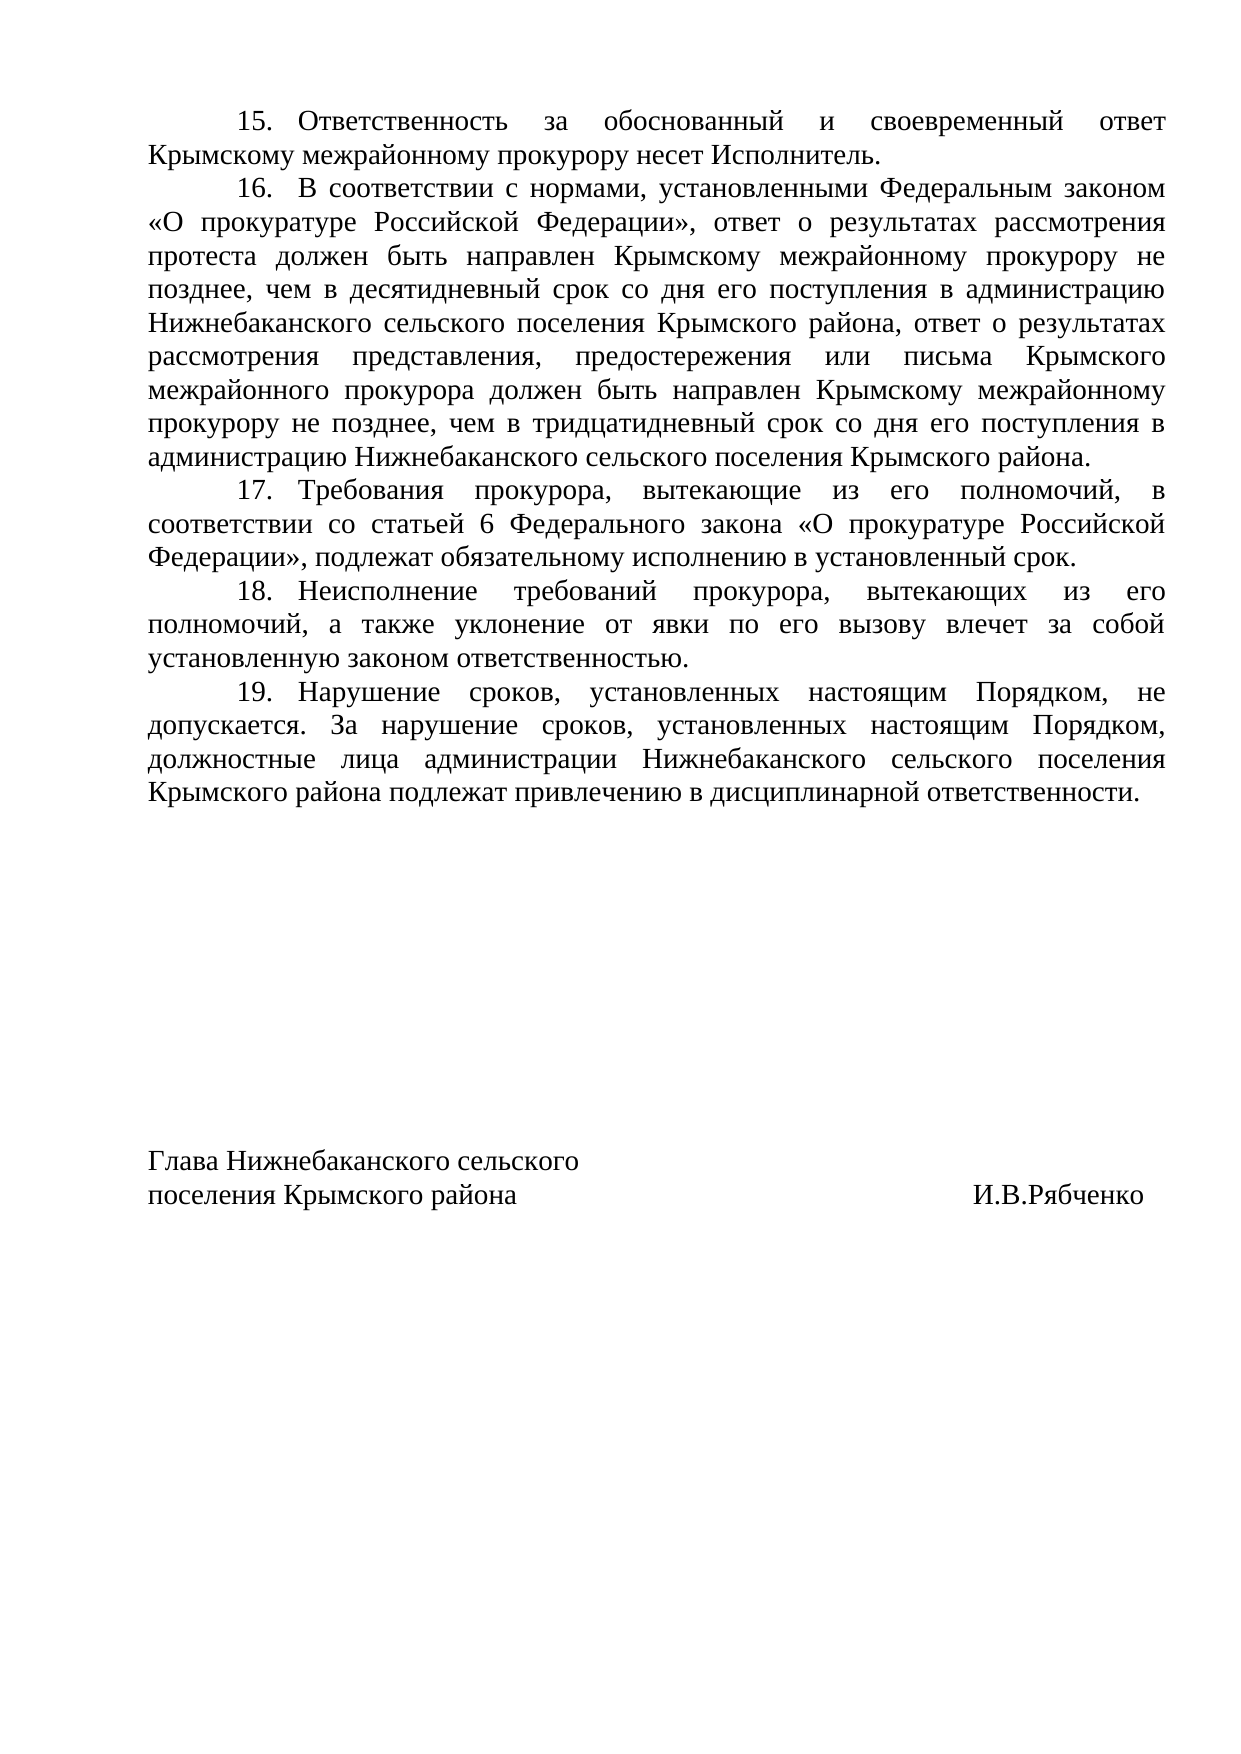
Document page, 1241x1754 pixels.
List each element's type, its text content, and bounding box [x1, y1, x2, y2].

list В соответствии с нормами, установленными Федеральным законом «О прокуратуре Российской Федерации», ответ о результатах рассмотрения протеста должен быть направлен Крымскому межрайонному прокурору не позднее, чем в десятидневный срок со дня его поступления в администрацию Нижнебаканского сельского поселения Крымского района, ответ о результатах рассмотрения представления, предостережения или письма Крымского межрайонного прокурора должен быть направлен Крымскому межрайонному прокурору не позднее, чем в тридцатидневный срок со дня его поступления в администрацию Нижнебаканского сельского поселения Крымского района. [148, 171, 1166, 472]
text Глава Нижнебаканского сельского [148, 1143, 1166, 1177]
text поселения Крымского района И.В.Рябченко [148, 1177, 1166, 1210]
list Требования прокурора, вытекающие из его полномочий, в соответствии со статьей 6 Федерального закона «О прокуратуре Российской Федерации», подлежат обязательному исполнению в установленный срок. [148, 472, 1166, 573]
list Нарушение сроков, установленных настоящим Порядком, не допускается. За нарушение сроков, установленных настоящим Порядком, должностные лица администрации Нижнебаканского сельского поселения Крымского района подлежат привлечению в дисциплинарной ответственности. [148, 674, 1166, 808]
list Неисполнение требований прокурора, вытекающих из его полномочий, а также уклонение от явки по его вызову влечет за собой установленную законом ответственностью. [148, 573, 1166, 674]
list Ответственность за обоснованный и своевременный ответ Крымскому межрайонному прокурору несет Исполнитель. [148, 103, 1166, 171]
